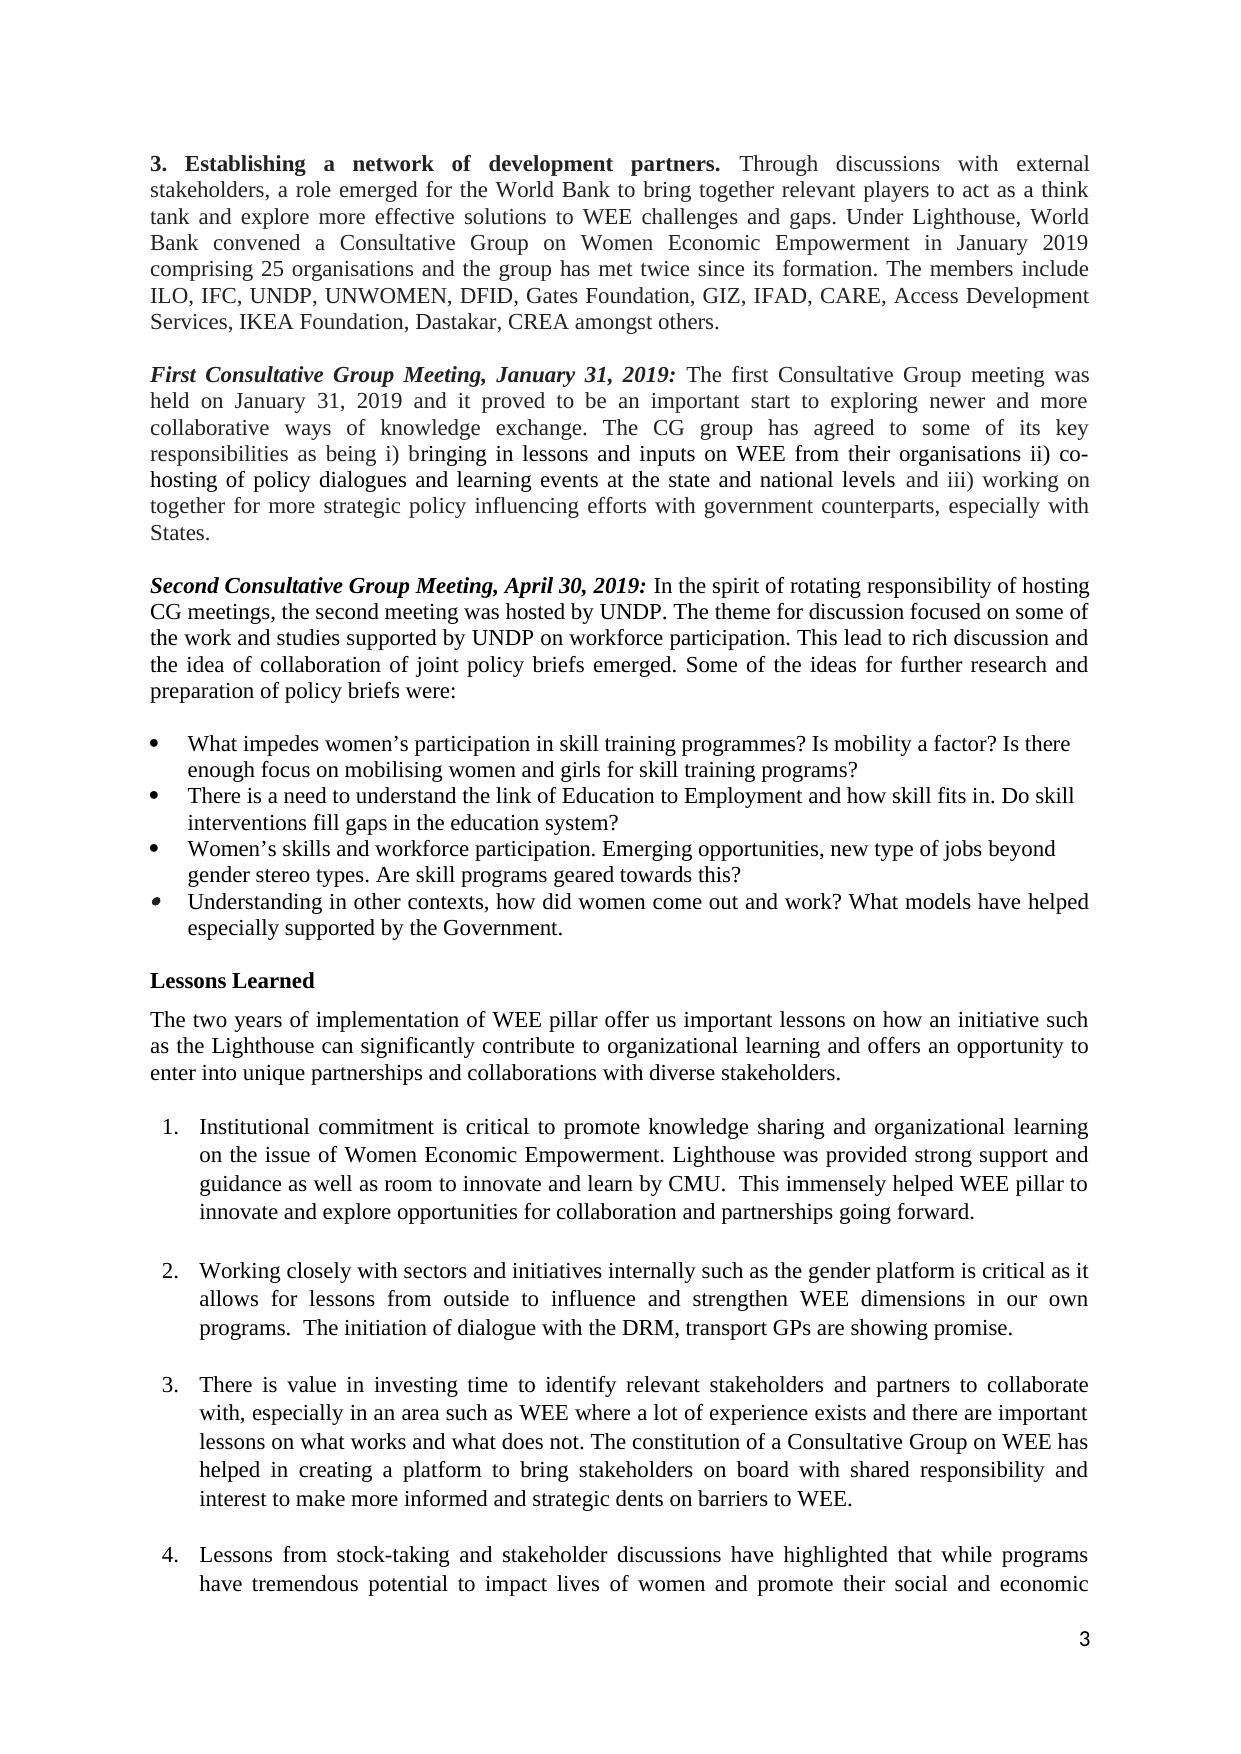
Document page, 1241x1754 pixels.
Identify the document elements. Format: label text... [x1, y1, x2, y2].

list There is a need to understand the link of Education to Employment and how skill fits in. Do skill interventions fill gaps in the education system? [150, 782, 1090, 835]
text Second Consultative Group Meeting, April 30, 2019: In the spirit of rotating responsibility of hosting CG meetings, the second meeting was hosted by UNDP. The theme for discussion focused on some of the work and studies supported by UNDP on workforce participation. This lead to rich discussion and the idea of collaboration of joint policy briefs emerged. Some of the ideas for further research and preparation of policy briefs were: [150, 572, 1090, 703]
text Lessons Learned [150, 967, 1090, 993]
list Institutional commitment is critical to promote knowledge sharing and organizational learning on the issue of Women Economic Empowerment. Lighthouse was provided strong support and guidance as well as room to innovate and learn by CMU. This immensely helped WEE pillar to innovate and explore opportunities for collaboration and partnerships going forward. [162, 1113, 1090, 1225]
text 3. Establishing a network of development partners. Through discussions with external stakeholders, a role emerged for the World Bank to bring together relevant players to act as a think tank and explore more effective solutions to WEE challenges and gaps. Under Lighthouse, World Bank convened a Consultative Group on Women Economic Empowerment in January 2019 comprising 25 organisations and the group has met twice since its formation. The members include ILO, IFC, UNDP, UNWOMEN, DFID, Gates Foundation, GIZ, IFAD, CARE, Access Development Services, IKEA Foundation, Dastakar, CREA amongst others. [150, 150, 1090, 334]
list There is value in investing time to identify relevant stakeholders and partners to collaborate with, especially in an area such as WEE where a lot of experience exists and there are important lessons on what works and what does not. The constitution of a Consultative Group on WEE has helped in creating a platform to bring stakeholders on board with shared responsibility and interest to make more informed and strategic dents on barriers to WEE. [162, 1371, 1090, 1511]
list Working closely with sectors and initiatives internally such as the gender platform is critical as it allows for lessons from outside to influence and strengthen WEE dimensions in our own programs. The initiation of dialogue with the DRM, transport GPs are showing promise. [162, 1257, 1090, 1340]
list Understanding in other contexts, how did women come out and work? What models have helped especially supported by the Government. [150, 888, 1090, 941]
text The two years of implementation of WEE pillar offer us important lessons on how an initiative such as the Lighthouse can significantly contribute to organizational learning and offers an opportunity to enter into unique partnerships and collaborations with diverse stakeholders. [150, 1006, 1090, 1085]
text First Consultative Group Meeting, January 31, 2019: The first Consultative Group meeting was held on January 31, 2019 and it proved to be an important start to exploring newer and more collaborative ways of knowledge exchange. The CG group has agreed to some of its key responsibilities as being i) bringing in lessons and inputs on WEE from their organisations ii) co-hosting of policy dialogues and learning events at the state and national levels and iii) working on together for more strategic policy influencing efforts with government counterparts, especially with States. [150, 361, 1090, 545]
list Women’s skills and workforce participation. Emerging opportunities, new type of jobs beyond gender stereo types. Are skill programs geared towards this? [150, 835, 1090, 888]
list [162, 1541, 1090, 1596]
list What impedes women’s participation in skill training programmes? Is mobility a factor? Is there enough focus on mobilising women and girls for skill training programs? [150, 730, 1090, 782]
